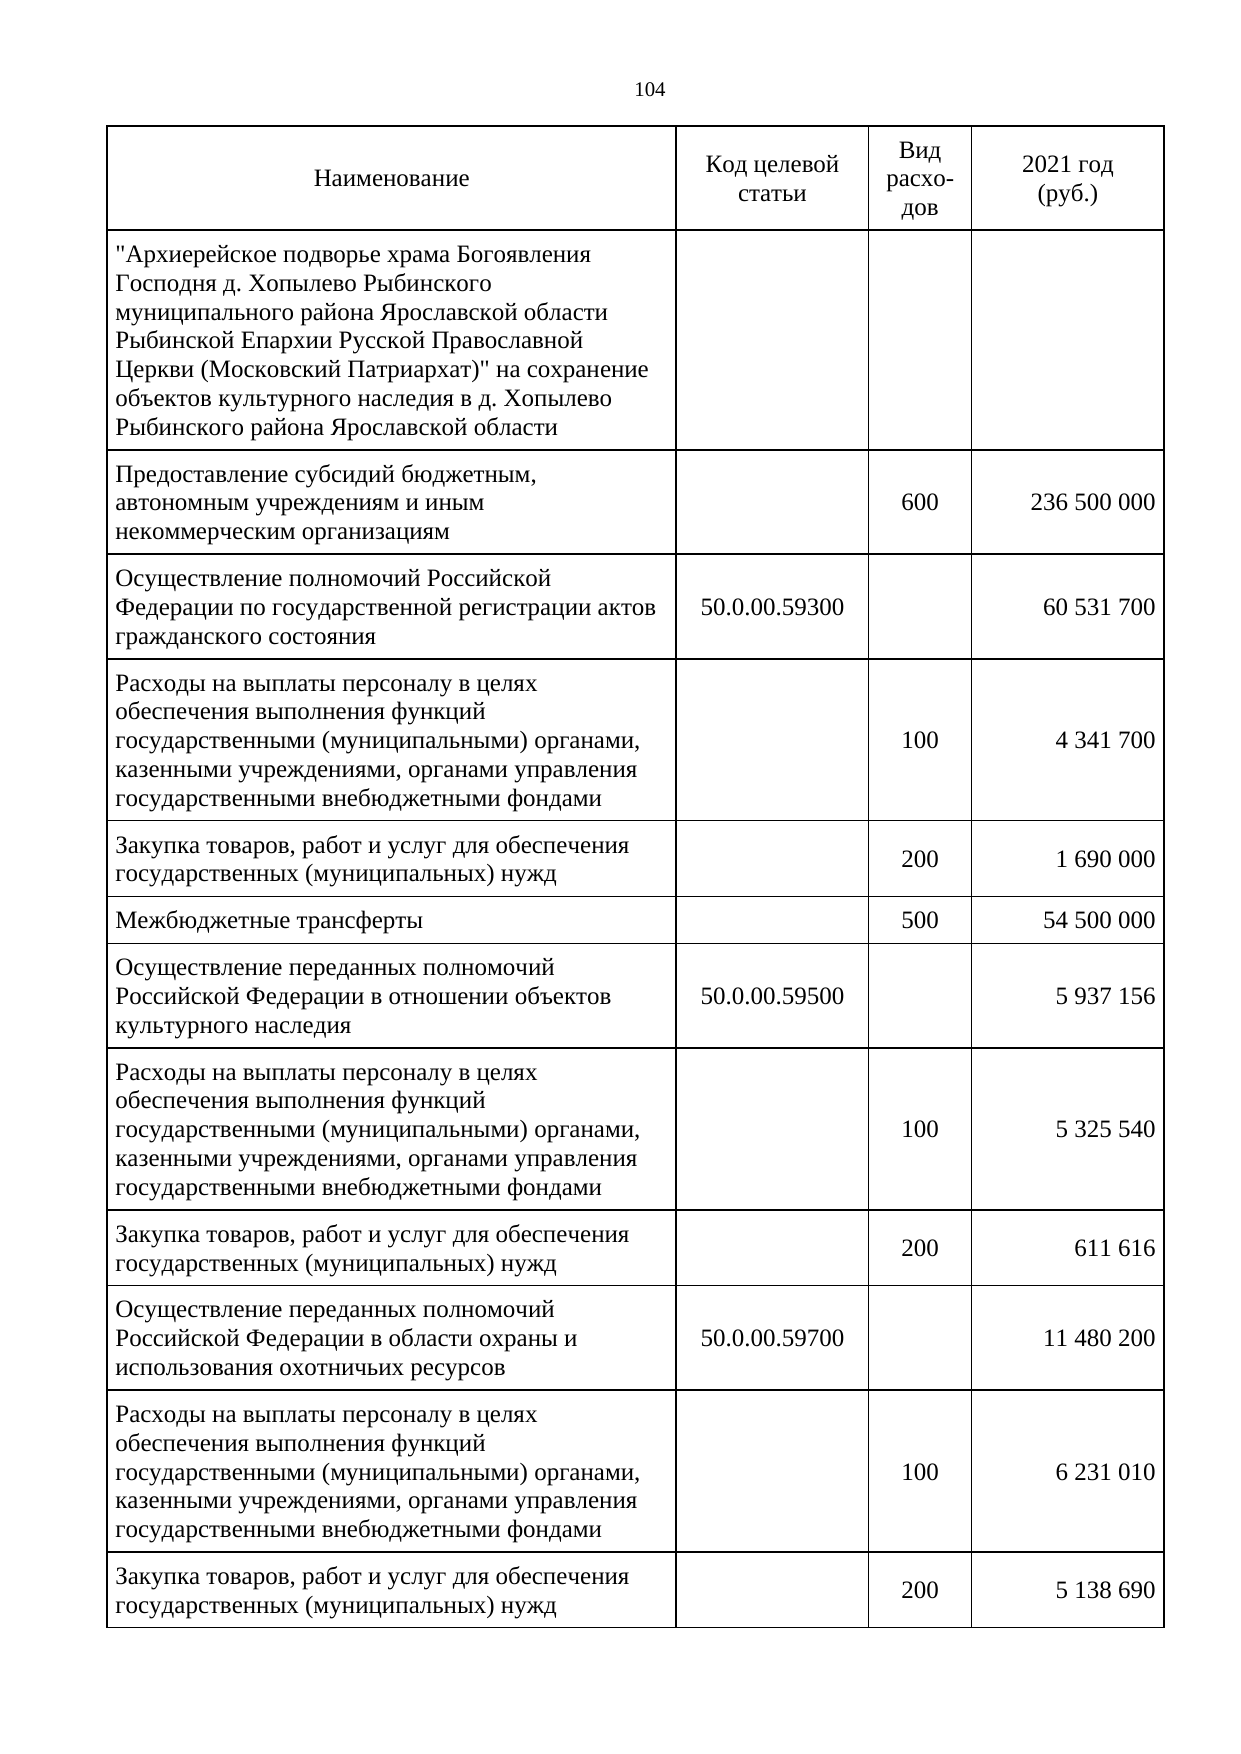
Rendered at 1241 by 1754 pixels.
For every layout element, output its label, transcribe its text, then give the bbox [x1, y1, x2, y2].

table_header Вид расхо-дов [869, 127, 971, 229]
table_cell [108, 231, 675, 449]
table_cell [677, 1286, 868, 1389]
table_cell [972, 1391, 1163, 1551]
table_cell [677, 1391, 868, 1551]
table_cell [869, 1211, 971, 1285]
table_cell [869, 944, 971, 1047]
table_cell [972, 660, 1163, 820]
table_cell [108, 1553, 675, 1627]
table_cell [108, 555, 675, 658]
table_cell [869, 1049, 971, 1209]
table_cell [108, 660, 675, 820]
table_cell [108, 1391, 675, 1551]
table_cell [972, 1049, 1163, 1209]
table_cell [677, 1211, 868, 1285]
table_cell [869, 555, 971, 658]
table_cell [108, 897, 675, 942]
table_header 2021 год (руб.) [972, 127, 1163, 229]
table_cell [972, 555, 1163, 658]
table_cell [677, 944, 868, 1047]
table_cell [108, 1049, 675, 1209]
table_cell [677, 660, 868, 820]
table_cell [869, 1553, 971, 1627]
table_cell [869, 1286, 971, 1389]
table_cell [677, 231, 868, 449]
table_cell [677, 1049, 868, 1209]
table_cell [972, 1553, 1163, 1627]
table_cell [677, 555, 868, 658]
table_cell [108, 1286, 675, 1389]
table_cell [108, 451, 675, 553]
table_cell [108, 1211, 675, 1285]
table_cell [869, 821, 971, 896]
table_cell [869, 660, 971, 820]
table_header Код целевой статьи [677, 127, 868, 229]
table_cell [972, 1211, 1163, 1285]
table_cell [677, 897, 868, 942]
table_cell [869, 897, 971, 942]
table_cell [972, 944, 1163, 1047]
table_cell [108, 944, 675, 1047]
table_header Наименование [108, 127, 675, 229]
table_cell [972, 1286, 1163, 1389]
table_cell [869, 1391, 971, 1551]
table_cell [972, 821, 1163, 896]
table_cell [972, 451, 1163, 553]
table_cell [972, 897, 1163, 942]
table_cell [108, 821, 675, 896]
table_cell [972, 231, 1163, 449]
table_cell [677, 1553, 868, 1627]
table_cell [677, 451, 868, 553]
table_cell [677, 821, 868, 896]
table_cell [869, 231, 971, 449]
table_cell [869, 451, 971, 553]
